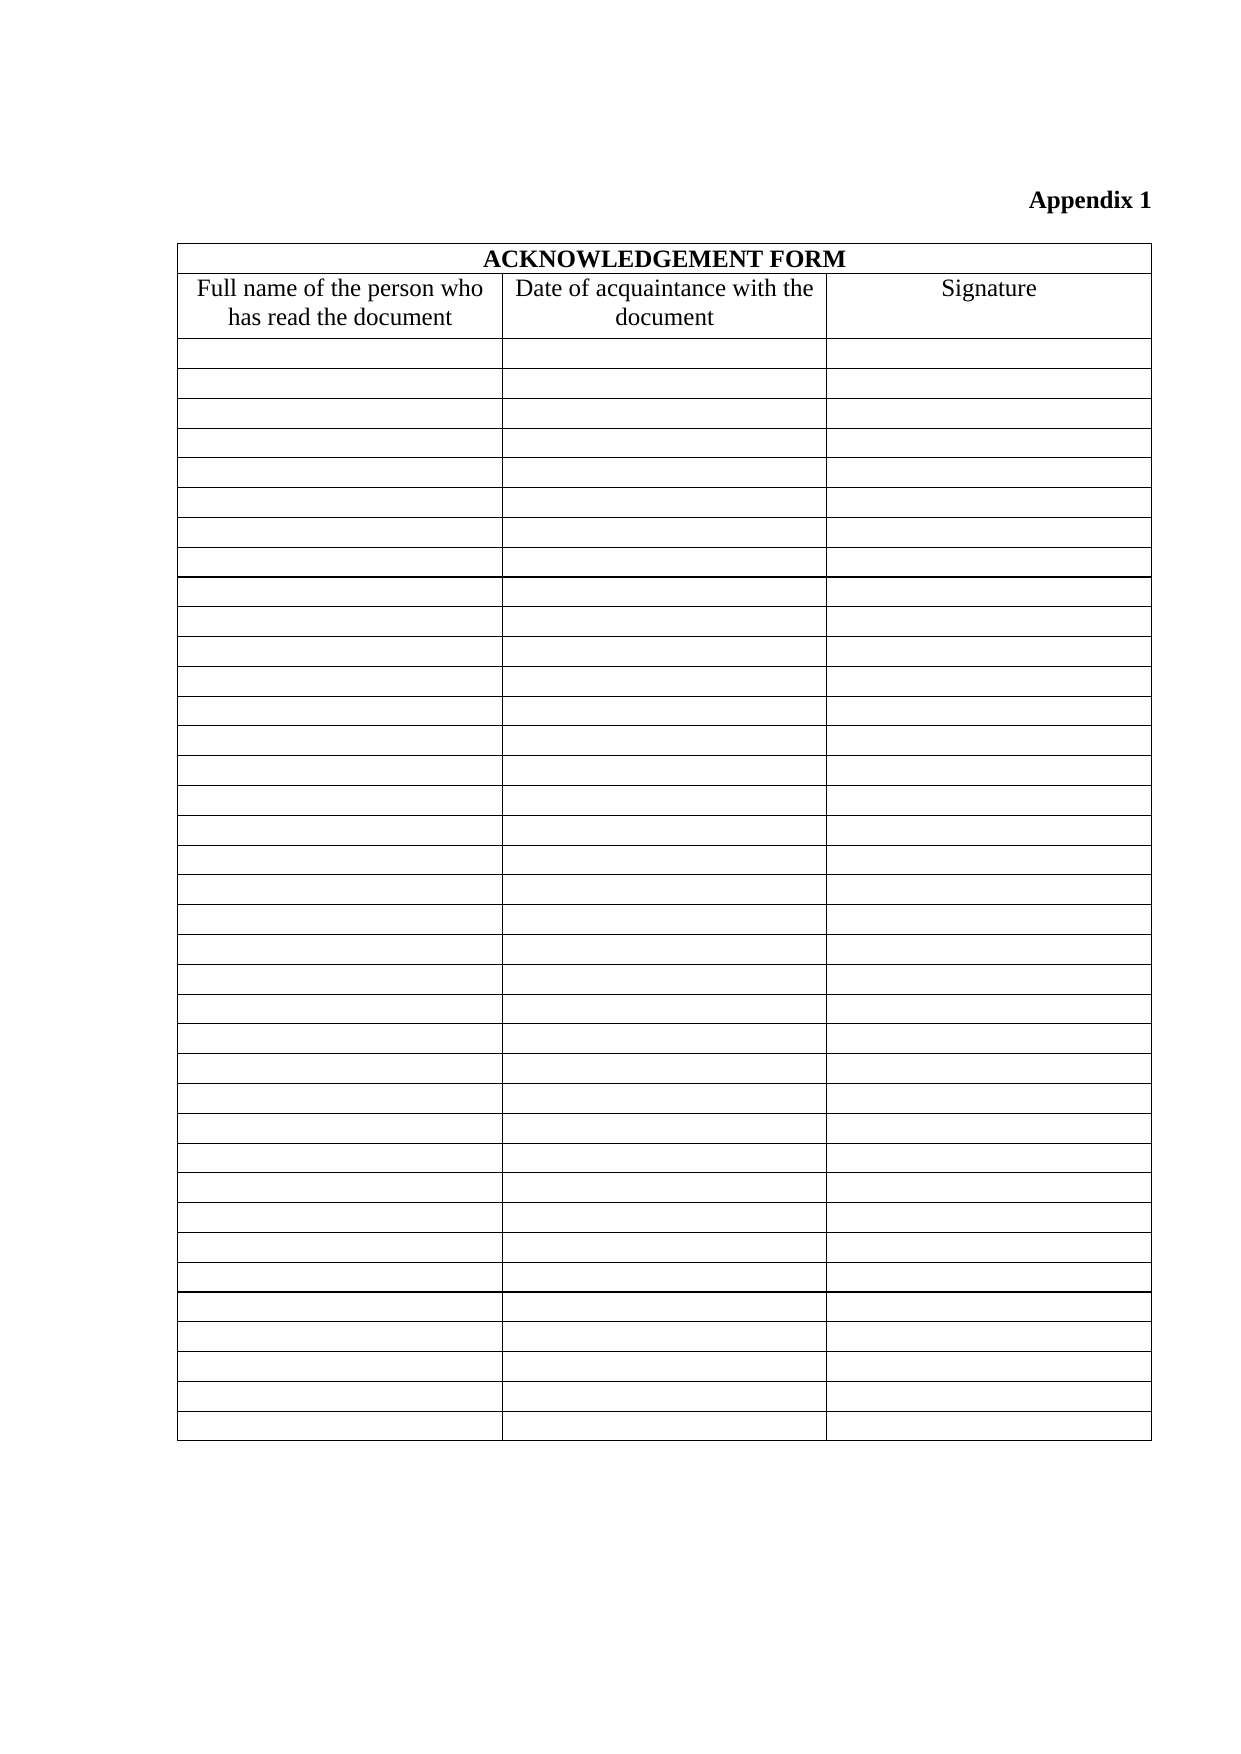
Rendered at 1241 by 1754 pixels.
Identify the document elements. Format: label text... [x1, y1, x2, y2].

table_cell [827, 756, 1151, 785]
table_cell [178, 1024, 502, 1053]
table_cell [178, 399, 502, 427]
table_cell [178, 369, 502, 398]
table_cell [827, 488, 1151, 517]
table_cell [827, 637, 1151, 666]
table_cell [178, 846, 502, 874]
table_cell [503, 667, 826, 696]
table_cell Date of acquaintance with the document [503, 274, 826, 338]
table_cell [827, 429, 1151, 457]
table_cell [178, 1293, 502, 1321]
table_cell [827, 697, 1151, 725]
table_cell [178, 1084, 502, 1113]
table_cell [178, 339, 502, 368]
table_cell Full name of the person who has read the document [178, 274, 502, 338]
table_cell [827, 518, 1151, 547]
table_cell [827, 846, 1151, 874]
table_cell [827, 1024, 1151, 1053]
table_cell [178, 965, 502, 993]
table_cell [503, 1173, 826, 1202]
table_cell [827, 1352, 1151, 1381]
table_cell [503, 697, 826, 725]
table_cell [503, 726, 826, 755]
table_cell [178, 1233, 502, 1262]
table_cell [503, 1144, 826, 1172]
table_cell [178, 518, 502, 547]
table_header ACKNOWLEDGEMENT FORM [178, 244, 1151, 272]
table_cell [503, 816, 826, 844]
table_cell [827, 1054, 1151, 1083]
table_cell [178, 607, 502, 636]
table_cell [827, 369, 1151, 398]
table_cell [503, 756, 826, 785]
table_cell [178, 637, 502, 666]
table_cell [178, 995, 502, 1023]
table_cell [503, 399, 826, 427]
table_cell [503, 1114, 826, 1142]
text Appendix 1 [177, 185, 1152, 214]
table_cell [827, 667, 1151, 696]
table_cell [178, 756, 502, 785]
table_cell [827, 1322, 1151, 1351]
table_cell [503, 429, 826, 457]
table_cell [503, 518, 826, 547]
table_cell [178, 697, 502, 725]
table_cell [178, 786, 502, 815]
table_cell [827, 339, 1151, 368]
table_cell [827, 548, 1151, 576]
table_cell [827, 1412, 1151, 1440]
table_cell [827, 578, 1151, 606]
table_cell [503, 1024, 826, 1053]
table_cell [503, 1263, 826, 1291]
table_cell [503, 488, 826, 517]
table_cell [178, 1144, 502, 1172]
table_cell [178, 816, 502, 844]
table_cell [178, 1352, 502, 1381]
table_cell [178, 875, 502, 904]
table_cell [503, 578, 826, 606]
table_cell [178, 726, 502, 755]
table_cell [178, 1412, 502, 1440]
table_cell [827, 726, 1151, 755]
table_cell [827, 1084, 1151, 1113]
table_cell [178, 488, 502, 517]
table_cell [178, 1203, 502, 1232]
table_cell [178, 458, 502, 487]
table_cell [178, 667, 502, 696]
table_cell [503, 339, 826, 368]
table_cell [827, 786, 1151, 815]
table_cell [827, 1263, 1151, 1291]
table_cell [503, 1322, 826, 1351]
table_cell [503, 1233, 826, 1262]
table_cell [178, 1322, 502, 1351]
table_cell [503, 548, 826, 576]
table_cell [503, 1203, 826, 1232]
table_cell [503, 1382, 826, 1411]
table_cell [503, 369, 826, 398]
table_cell [178, 935, 502, 964]
table_cell [503, 965, 826, 993]
table_cell [827, 399, 1151, 427]
table_cell [827, 965, 1151, 993]
table_cell [827, 905, 1151, 934]
table_cell [503, 995, 826, 1023]
table_cell [827, 816, 1151, 844]
table_cell [503, 637, 826, 666]
table_cell [178, 1173, 502, 1202]
table_cell [827, 1203, 1151, 1232]
table_cell [178, 578, 502, 606]
table_cell [503, 935, 826, 964]
table_cell [503, 786, 826, 815]
table_cell [503, 458, 826, 487]
table_cell [503, 1293, 826, 1321]
table_cell [178, 905, 502, 934]
table_cell [827, 935, 1151, 964]
table_cell [827, 1173, 1151, 1202]
table_cell Signature [827, 274, 1151, 338]
table_cell [178, 1054, 502, 1083]
table_cell [827, 1144, 1151, 1172]
table_cell [503, 846, 826, 874]
table_cell [503, 1352, 826, 1381]
table_cell [503, 1054, 826, 1083]
table_cell [503, 905, 826, 934]
table_cell [827, 995, 1151, 1023]
table_cell [178, 1263, 502, 1291]
table_cell [503, 1084, 826, 1113]
table_cell [827, 1293, 1151, 1321]
table_cell [827, 458, 1151, 487]
table_cell [827, 875, 1151, 904]
table_cell [503, 1412, 826, 1440]
table_cell [503, 875, 826, 904]
table_cell [827, 1114, 1151, 1142]
table_cell [178, 548, 502, 576]
table_cell [827, 1233, 1151, 1262]
table_cell [503, 607, 826, 636]
table_cell [827, 1382, 1151, 1411]
table_cell [827, 607, 1151, 636]
table_cell [178, 1114, 502, 1142]
table_cell [178, 1382, 502, 1411]
table_cell [178, 429, 502, 457]
